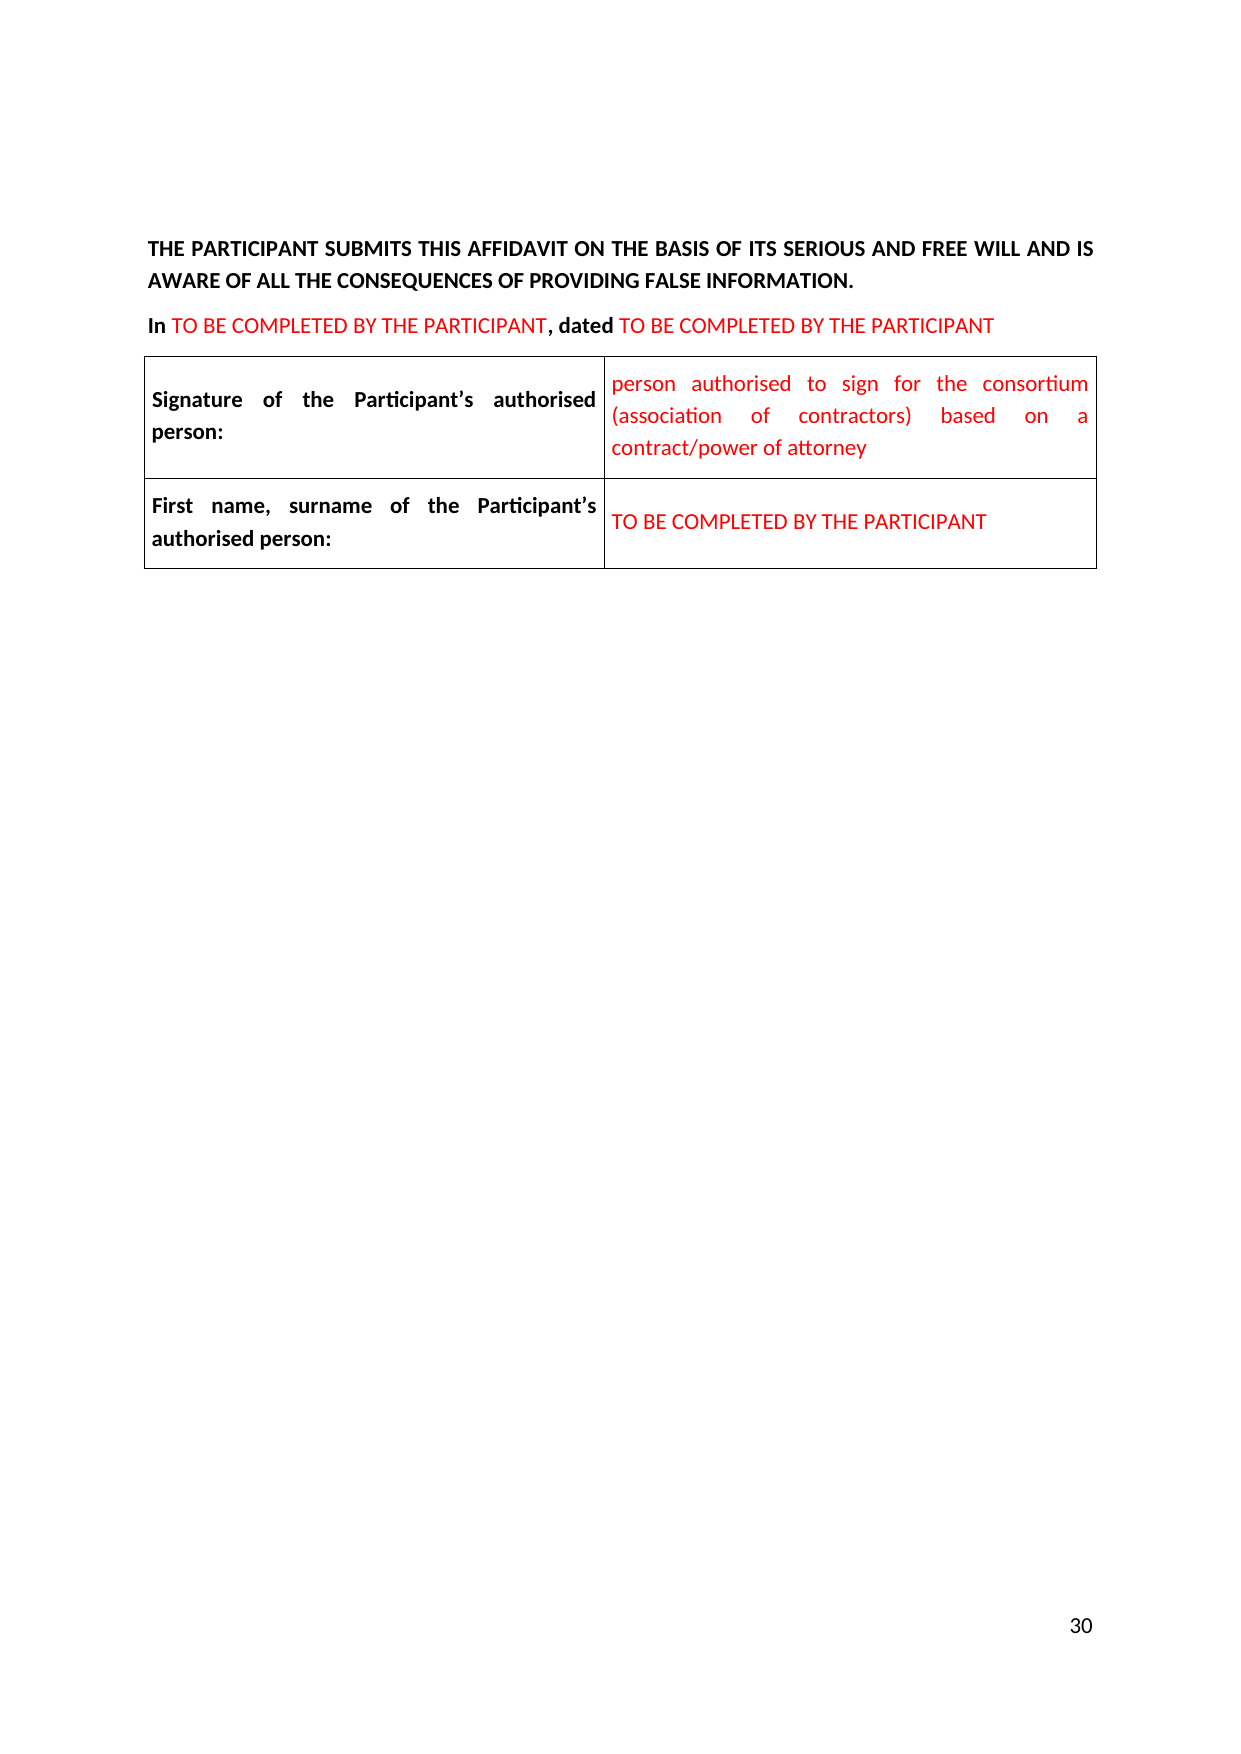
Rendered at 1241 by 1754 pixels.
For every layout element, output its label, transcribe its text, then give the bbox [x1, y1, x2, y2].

table_cell First name, surname of the Participant’s authorised person: [145, 479, 604, 568]
text The PARTICIPANT submits this affidavit on the basis of its serious and free will and is aware of all the consequences of providing false information. [148, 234, 1096, 294]
table_header person authorised to sign for the consortium (association of contractors) based on a contract/power of attorney [605, 357, 1096, 478]
table_cell TO BE COMPLETED BY THE PARTICIPANT [605, 479, 1096, 568]
table_header Signature of the Participant’s authorised person: [145, 357, 604, 478]
text In TO BE COMPLETED BY THE PARTICIPANT, dated TO BE COMPLETED BY THE PARTICIPANT [148, 311, 1092, 339]
